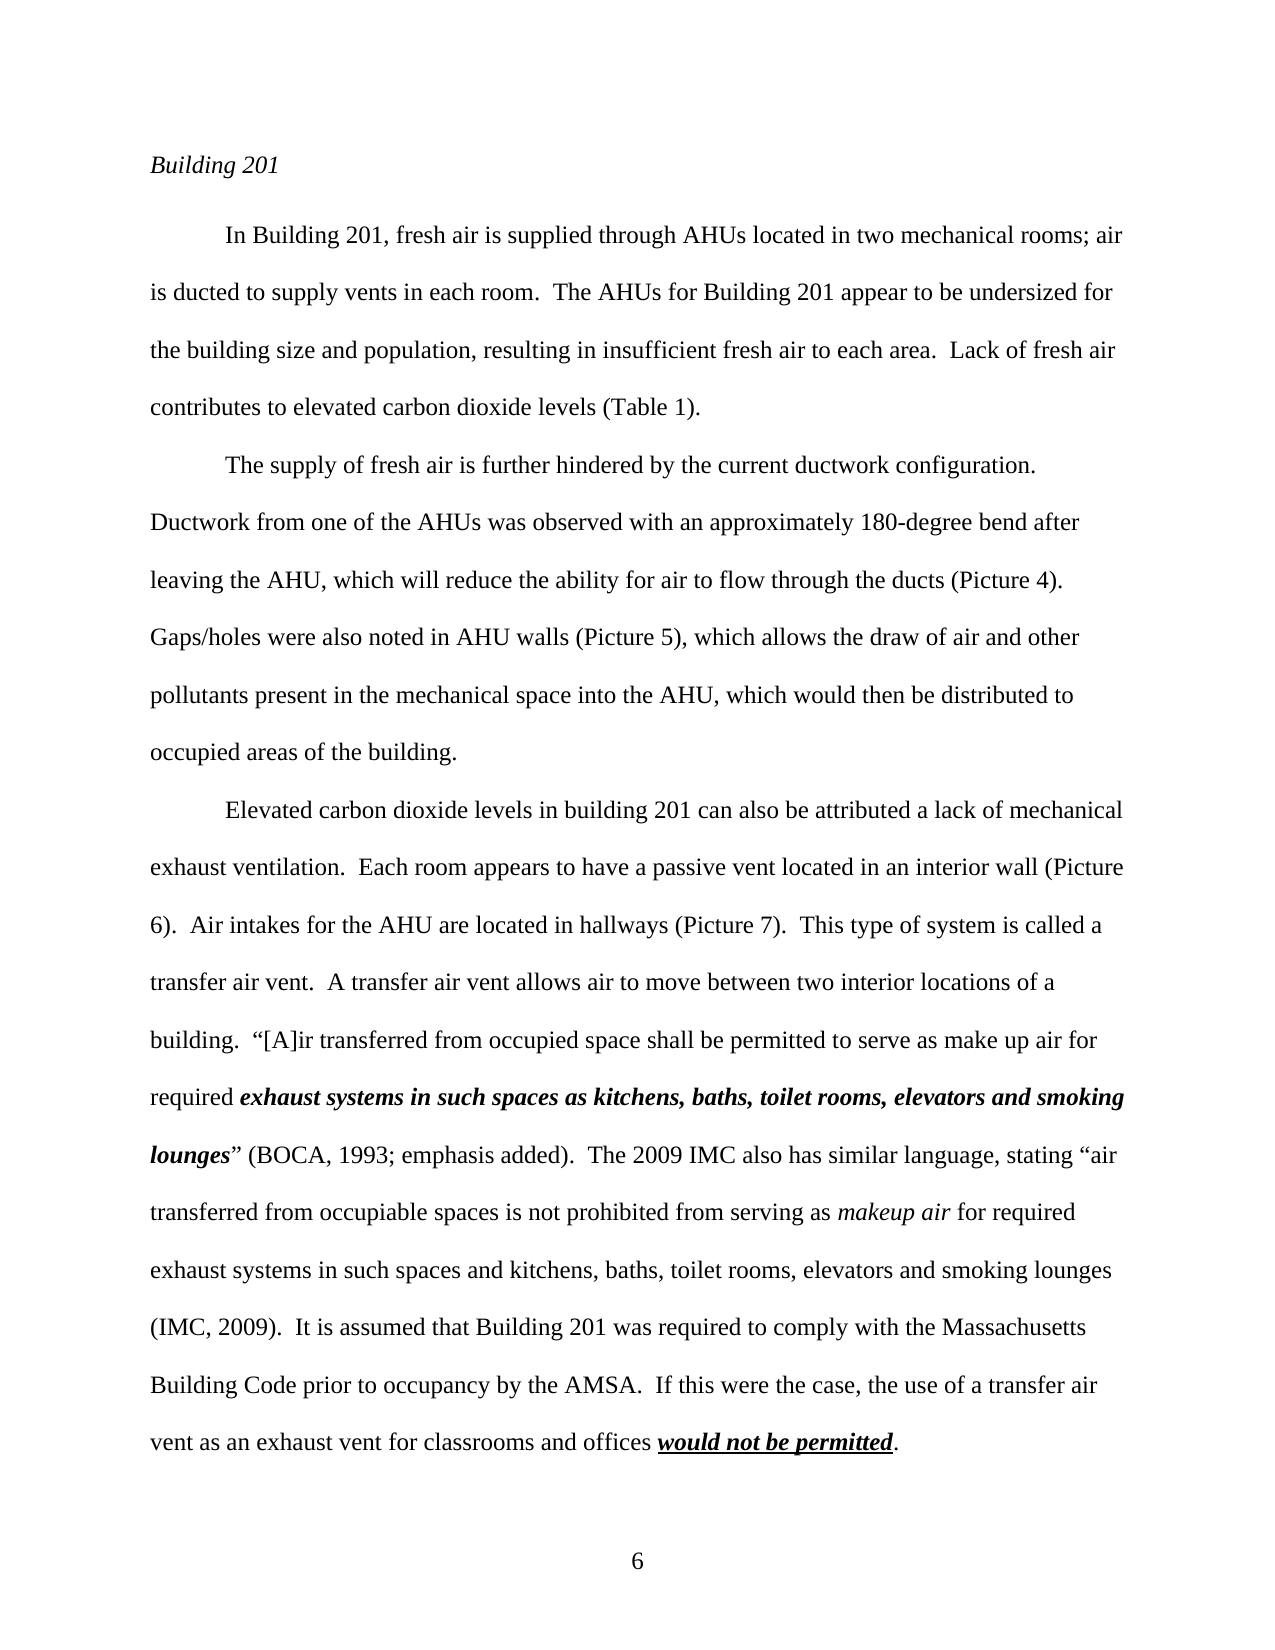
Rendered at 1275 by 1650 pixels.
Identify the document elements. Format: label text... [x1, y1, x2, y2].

text In Building 201, fresh air is supplied through AHUs located in two mechanical rooms; air is ducted to supply vents in each room. The AHUs for Building 201 appear to be undersized for the building size and population, resulting in insufficient fresh air to each area. Lack of fresh air contributes to elevated carbon dioxide levels (Table 1). [150, 220, 1125, 421]
subtitle Building 201 [150, 150, 1125, 179]
text The supply of fresh air is further hindered by the current ductwork configuration. Ductwork from one of the AHUs was observed with an approximately 180-degree bend after leaving the AHU, which will reduce the ability for air to flow through the ducts (Picture 4). Gaps/holes were also noted in AHU walls (Picture 5), which allows the draw of air and other pollutants present in the mechanical space into the AHU, which would then be distributed to occupied areas of the building. [150, 450, 1125, 766]
text Elevated carbon dioxide levels in building 201 can also be attributed a lack of mechanical exhaust ventilation. Each room appears to have a passive vent located in an interior wall (Picture 6). Air intakes for the AHU are located in hallways (Picture 7). This type of system is called a transfer air vent. A transfer air vent allows air to move between two interior locations of a building. “[A]ir transferred from occupied space shall be permitted to serve as make up air for required exhaust systems in such spaces as kitchens, baths, toilet rooms, elevators and smoking lounges” (BOCA, 1993; emphasis added). The 2009 IMC also has similar language, stating “air transferred from occupiable spaces is not prohibited from serving as makeup air for required exhaust systems in such spaces and kitchens, baths, toilet rooms, elevators and smoking lounges (IMC, 2009). It is assumed that Building 201 was required to comply with the Massachusetts Building Code prior to occupancy by the AMSA. If this were the case, the use of a transfer air vent as an exhaust vent for classrooms and offices would not be permitted. [150, 795, 1125, 1456]
